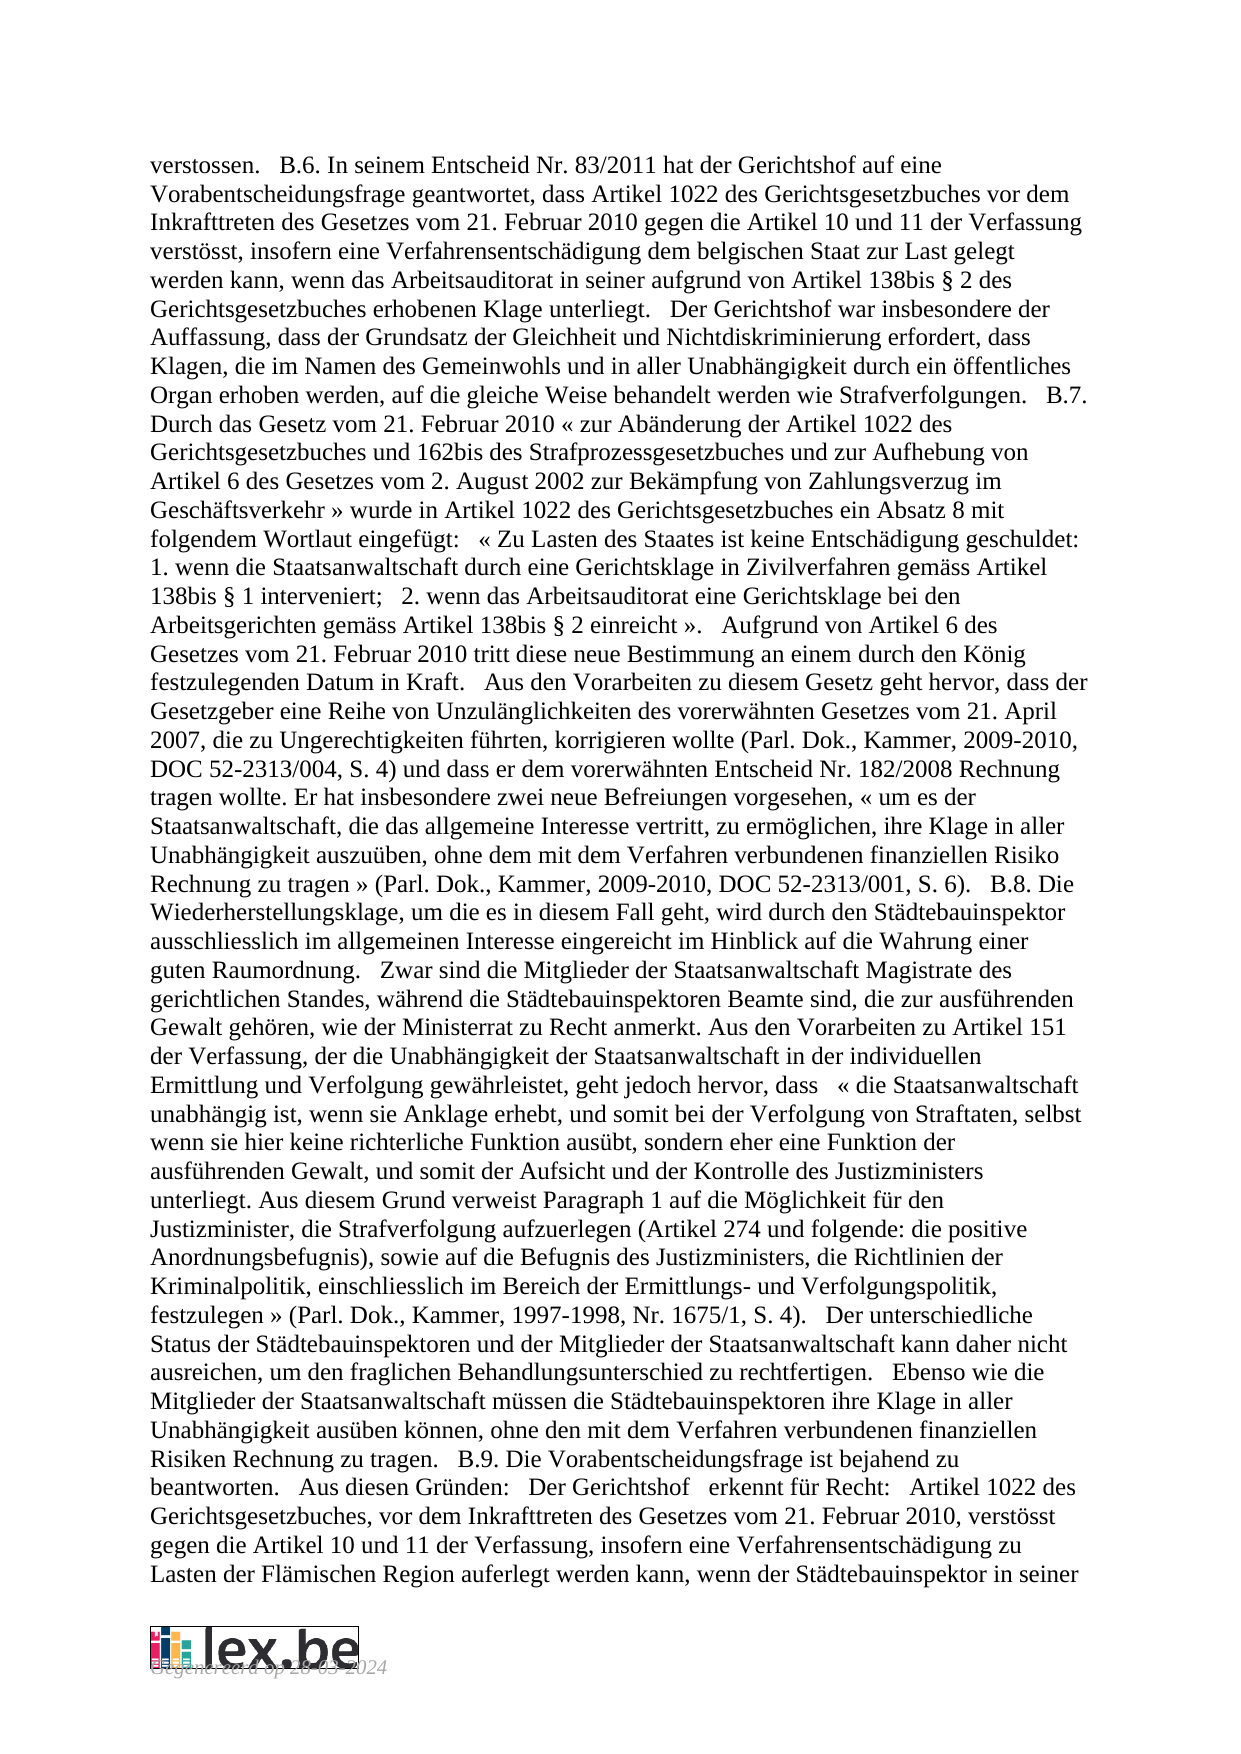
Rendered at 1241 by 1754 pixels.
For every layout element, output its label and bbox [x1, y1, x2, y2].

picture [151, 1627, 358, 1668]
text [150, 150, 1090, 1587]
